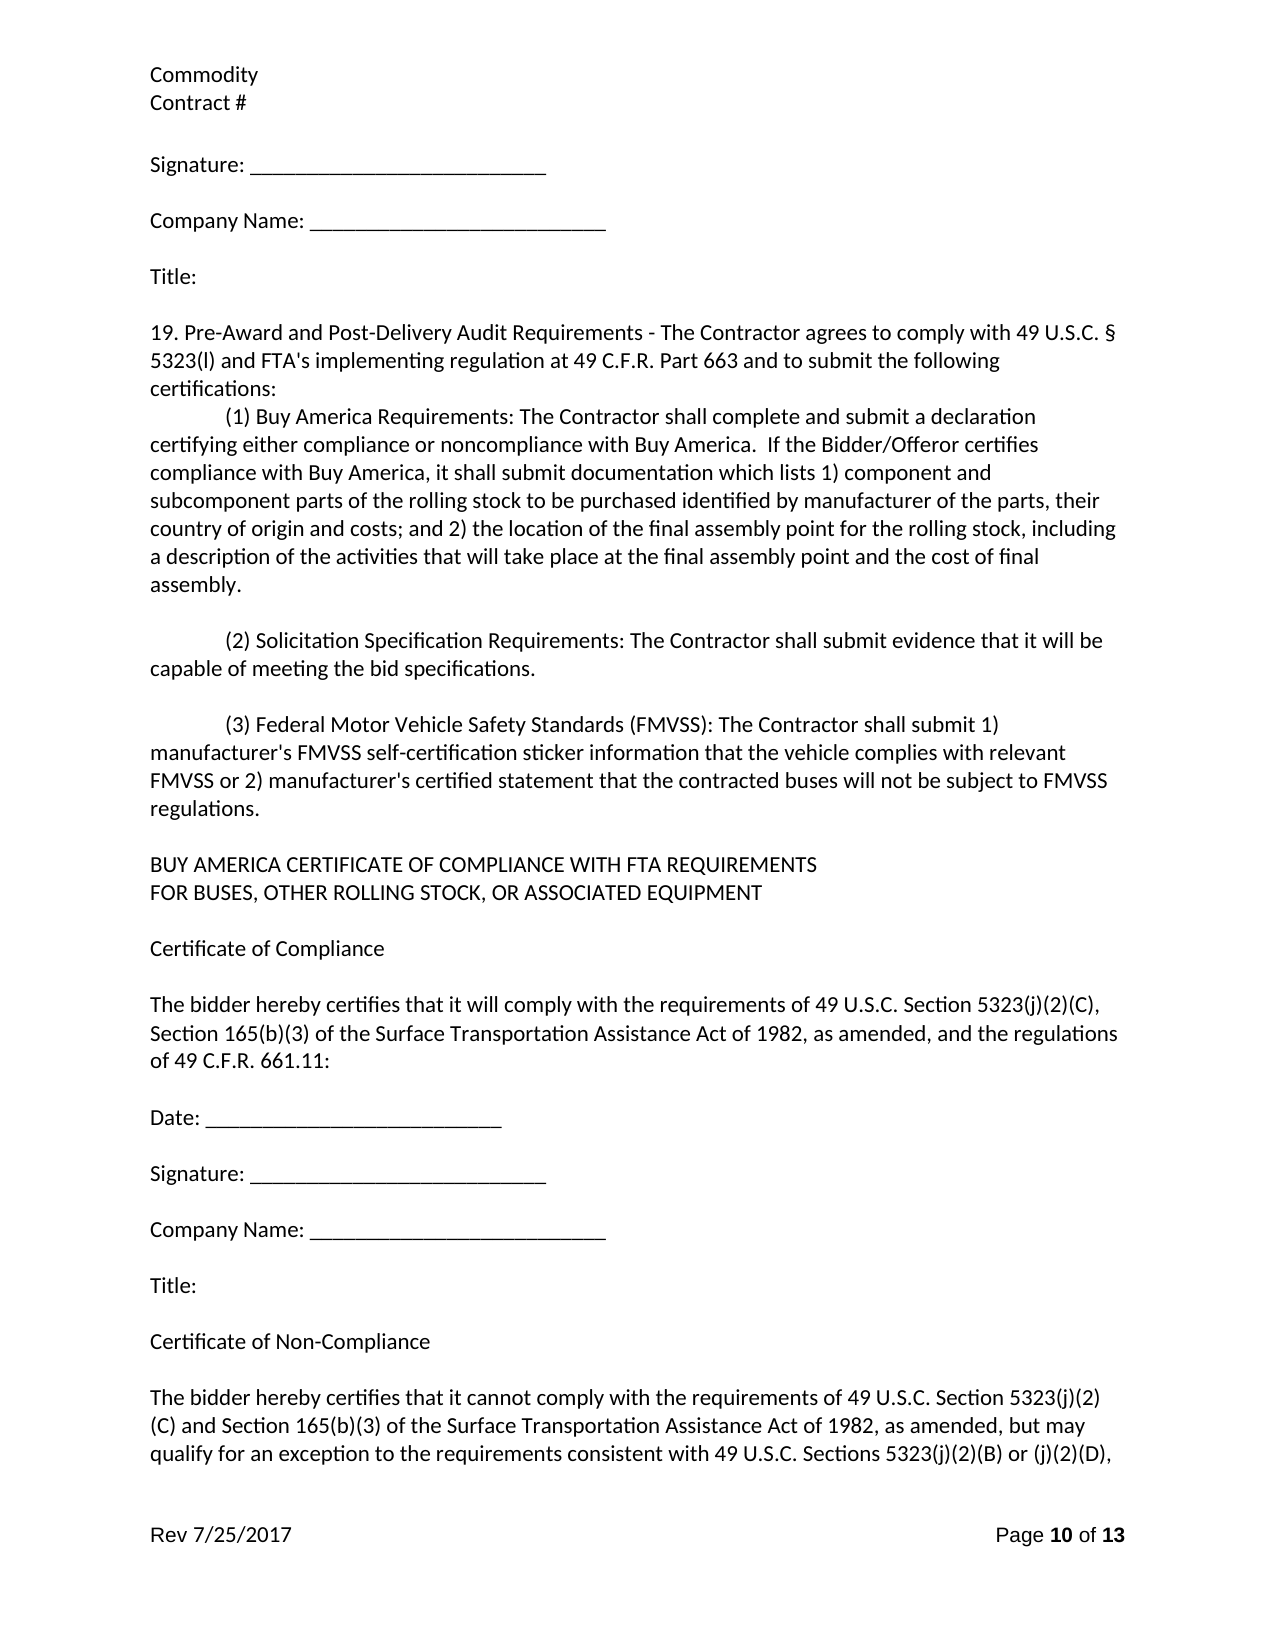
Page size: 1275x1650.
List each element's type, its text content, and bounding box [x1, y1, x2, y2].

text Title: [150, 1271, 1125, 1299]
text The bidder hereby certifies that it will comply with the requirements of 49 U.S.C. Section 5323(j)(2)(C), Section 165(b)(3) of the Surface Transportation Assistance Act of 1982, as amended, and the regulations of 49 C.F.R. 661.11: [150, 991, 1125, 1075]
text Signature: __________________________ [150, 1159, 1125, 1187]
text Date: __________________________ [150, 1103, 1125, 1131]
text Company Name: __________________________ [150, 1215, 1125, 1243]
text (2) Solicitation Specification Requirements: The Contractor shall submit evidence that it will be capable of meeting the bid specifications. [150, 626, 1125, 682]
text 19. Pre-Award and Post-Delivery Audit Requirements - The Contractor agrees to comply with 49 U.S.C. § 5323(l) and FTA's implementing regulation at 49 C.F.R. Part 663 and to submit the following certifications: [150, 318, 1125, 402]
text Signature: __________________________ [150, 150, 1125, 178]
text (3) Federal Motor Vehicle Safety Standards (FMVSS): The Contractor shall submit 1) manufacturer's FMVSS self-certification sticker information that the vehicle complies with relevant FMVSS or 2) manufacturer's certified statement that the contracted buses will not be subject to FMVSS regulations. [150, 710, 1125, 822]
text FOR BUSES, OTHER ROLLING STOCK, OR ASSOCIATED EQUIPMENT [150, 878, 1125, 907]
text Certificate of Compliance [150, 934, 1125, 963]
text (1) Buy America Requirements: The Contractor shall complete and submit a declaration certifying either compliance or noncompliance with Buy America. If the Bidder/Offeror certifies compliance with Buy America, it shall submit documentation which lists 1) component and subcomponent parts of the rolling stock to be purchased identified by manufacturer of the parts, their country of origin and costs; and 2) the location of the final assembly point for the rolling stock, including a description of the activities that will take place at the final assembly point and the cost of final assembly. [150, 402, 1125, 598]
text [150, 1383, 1125, 1467]
text Certificate of Non-Compliance [150, 1327, 1125, 1355]
text Title: [150, 262, 1125, 290]
text BUY AMERICA CERTIFICATE OF COMPLIANCE WITH FTA REQUIREMENTS [150, 851, 1125, 878]
text Company Name: __________________________ [150, 206, 1125, 234]
